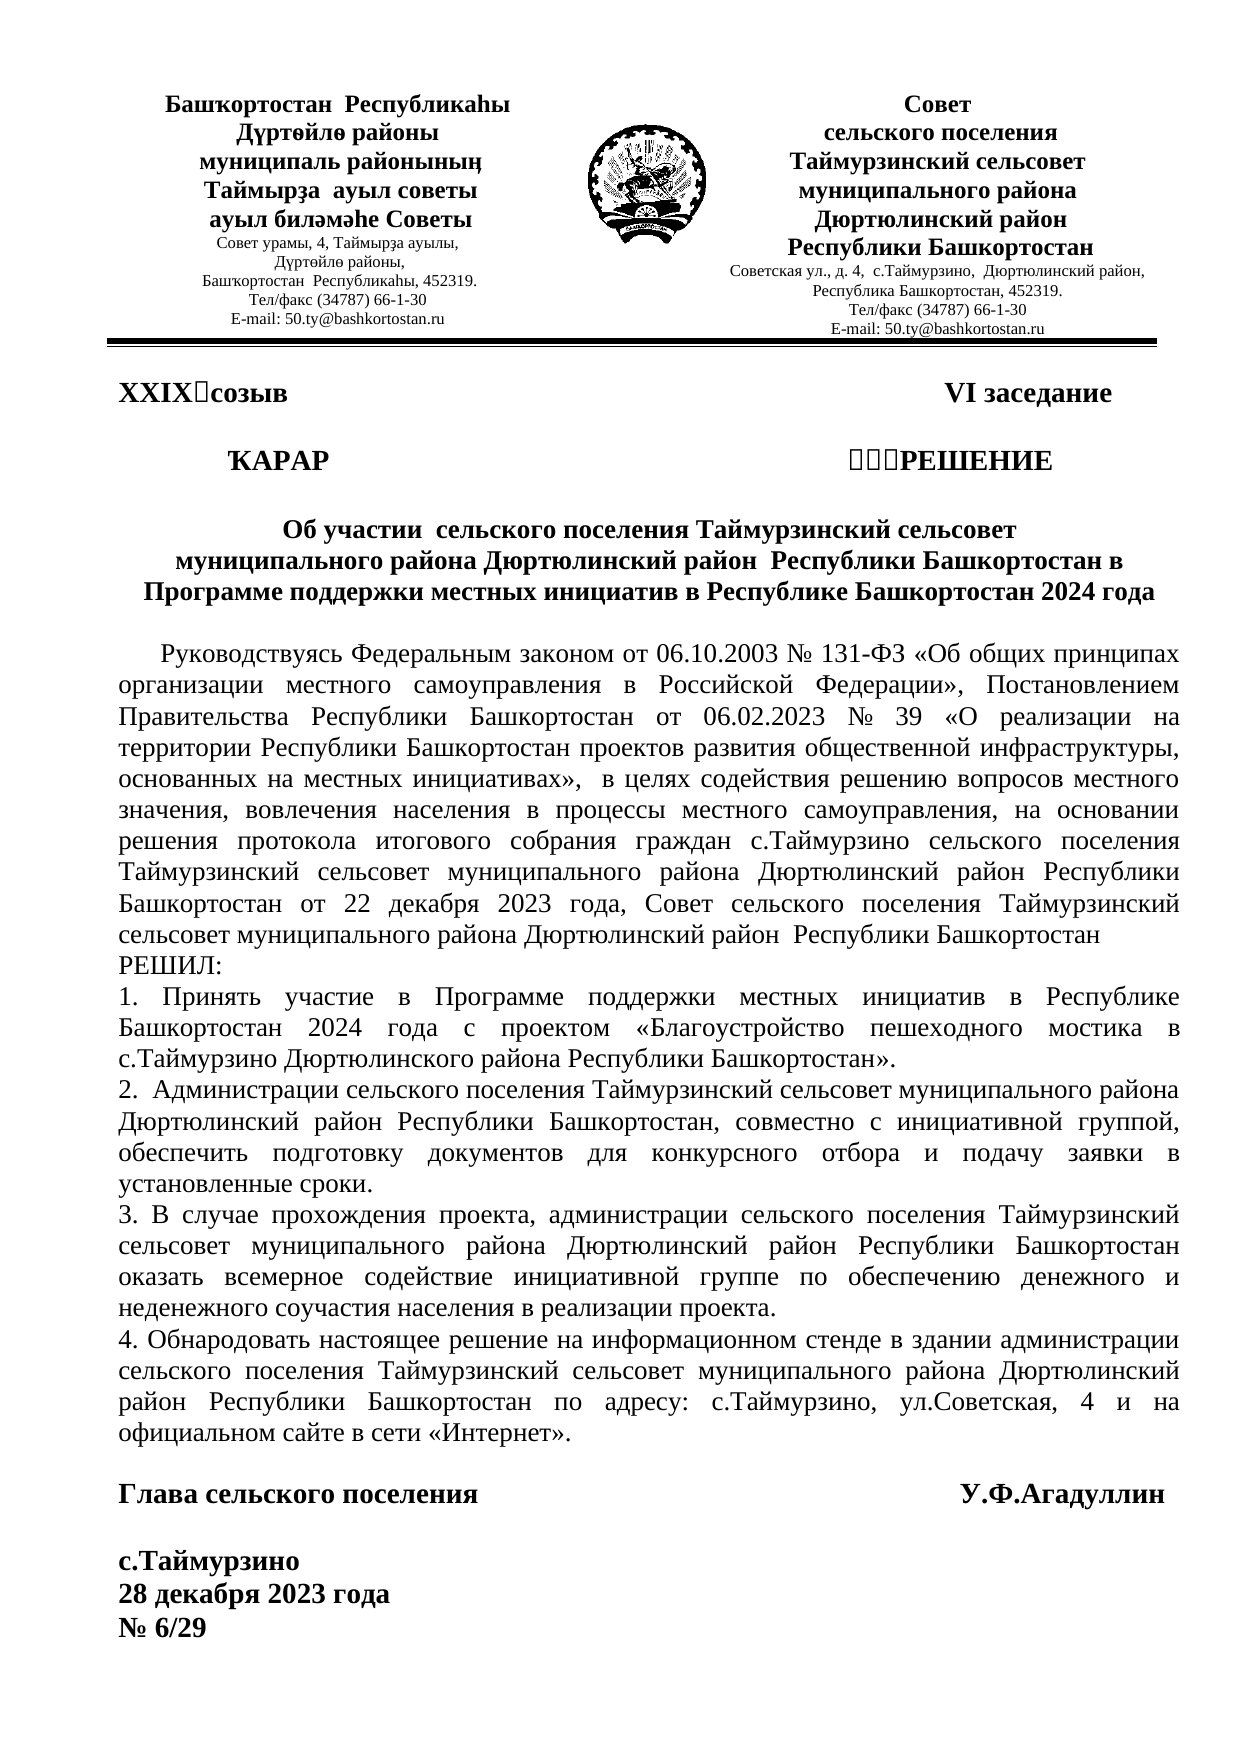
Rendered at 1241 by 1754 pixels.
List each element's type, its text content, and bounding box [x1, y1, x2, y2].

text 1. Принять участие в Программе поддержки местных инициатив в Республике Башкортостан 2024 года с проектом «Благоустройство пешеходного мостика в с.Таймурзино Дюртюлинского района Республики Башкортостан». [118, 980, 1181, 1073]
text с.Таймурзино [118, 1543, 1181, 1577]
text № 6/29 [118, 1610, 1181, 1644]
text 2. Администрации сельского поселения Таймурзинский сельсовет муниципального района Дюртюлинский район Республики Башкортостан, совместно с инициативной группой, обеспечить подготовку документов для конкурсного отбора и подачу заявки в установленные сроки. [118, 1073, 1181, 1198]
text XXIXсозыв VI заседание [118, 371, 1181, 411]
table_header Башҡортостан Республикаһы Дүртѳйлѳ районы муниципаль районыныӊ Таймырҙа ауыл советы ауыл биләмәһе Советы Совет урамы, 4, Таймырҙа ауылы, Дүртөйлө районы, Башҡортостан Республикаһы, 452319. Тел/факс (34787) 66-1-30 E-mail: 50.ty@bashkortostan.ru [107, 89, 568, 338]
text Об участии сельского поселения Таймурзинский сельсовет [118, 513, 1181, 544]
picture [579, 117, 714, 250]
text Руководствуясь Федеральным законом от 06.10.2003 № 131-ФЗ «Об общих принципах организации местного самоуправления в Российской Федерации», Постановлением Правительства Республики Башкортостан от 06.02.2023 № 39 «О реализации на территории Республики Башкортостан проектов развития общественной инфраструктуры, основанных на местных инициативах», в целях содействия решению вопросов местного значения, вовлечения населения в процессы местного самоуправления, на основании решения протокола итогового собрания граждан с.Таймурзино сельского поселения Таймурзинский сельсовет муниципального района Дюртюлинский район Республики Башкортостан от 22 декабря 2023 года, Совет сельского поселения Таймурзинский сельсовет муниципального района Дюртюлинский район Республики Башкортостан [118, 637, 1181, 949]
text ҠАРАР РЕШЕНИЕ [118, 440, 1181, 479]
text 4. Обнародовать настоящее решение на информационном стенде в здании администрации сельского поселения Таймурзинский сельсовет муниципального района Дюртюлинский район Республики Башкортостан по адресу: с.Таймурзино, ул.Советская, 4 и на официальном сайте в сети «Интернет». [118, 1323, 1181, 1447]
text муниципального района Дюртюлинский район Республики Башкортостан в Программе поддержки местных инициатив в Республике Башкортостан 2024 года [118, 544, 1181, 606]
text 28 декабря 2023 года [118, 1577, 1181, 1610]
text Глава сельского поселения У.Ф.Агадуллин [118, 1476, 1181, 1509]
text 3. В случае прохождения проекта, администрации сельского поселения Таймурзинский сельсовет муниципального района Дюртюлинский район Республики Башкортостан оказать всемерное содействие инициативной группе по обеспечению денежного и неденежного соучастия населения в реализации проекта. [118, 1198, 1181, 1323]
text РЕШИЛ: [118, 949, 1181, 980]
table_header [568, 89, 718, 338]
table_header Совет сельского поселения Таймурзинский сельсовет муниципального района Дюртюлинский район Республики Башкортостан Советская ул., д. 4, с.Таймурзино, Дюртюлинский район, Республика Башкортостан, 452319. Тел/факс (34787) 66-1-30 E-mail: 50.ty@bashkortostan.ru [718, 89, 1157, 338]
